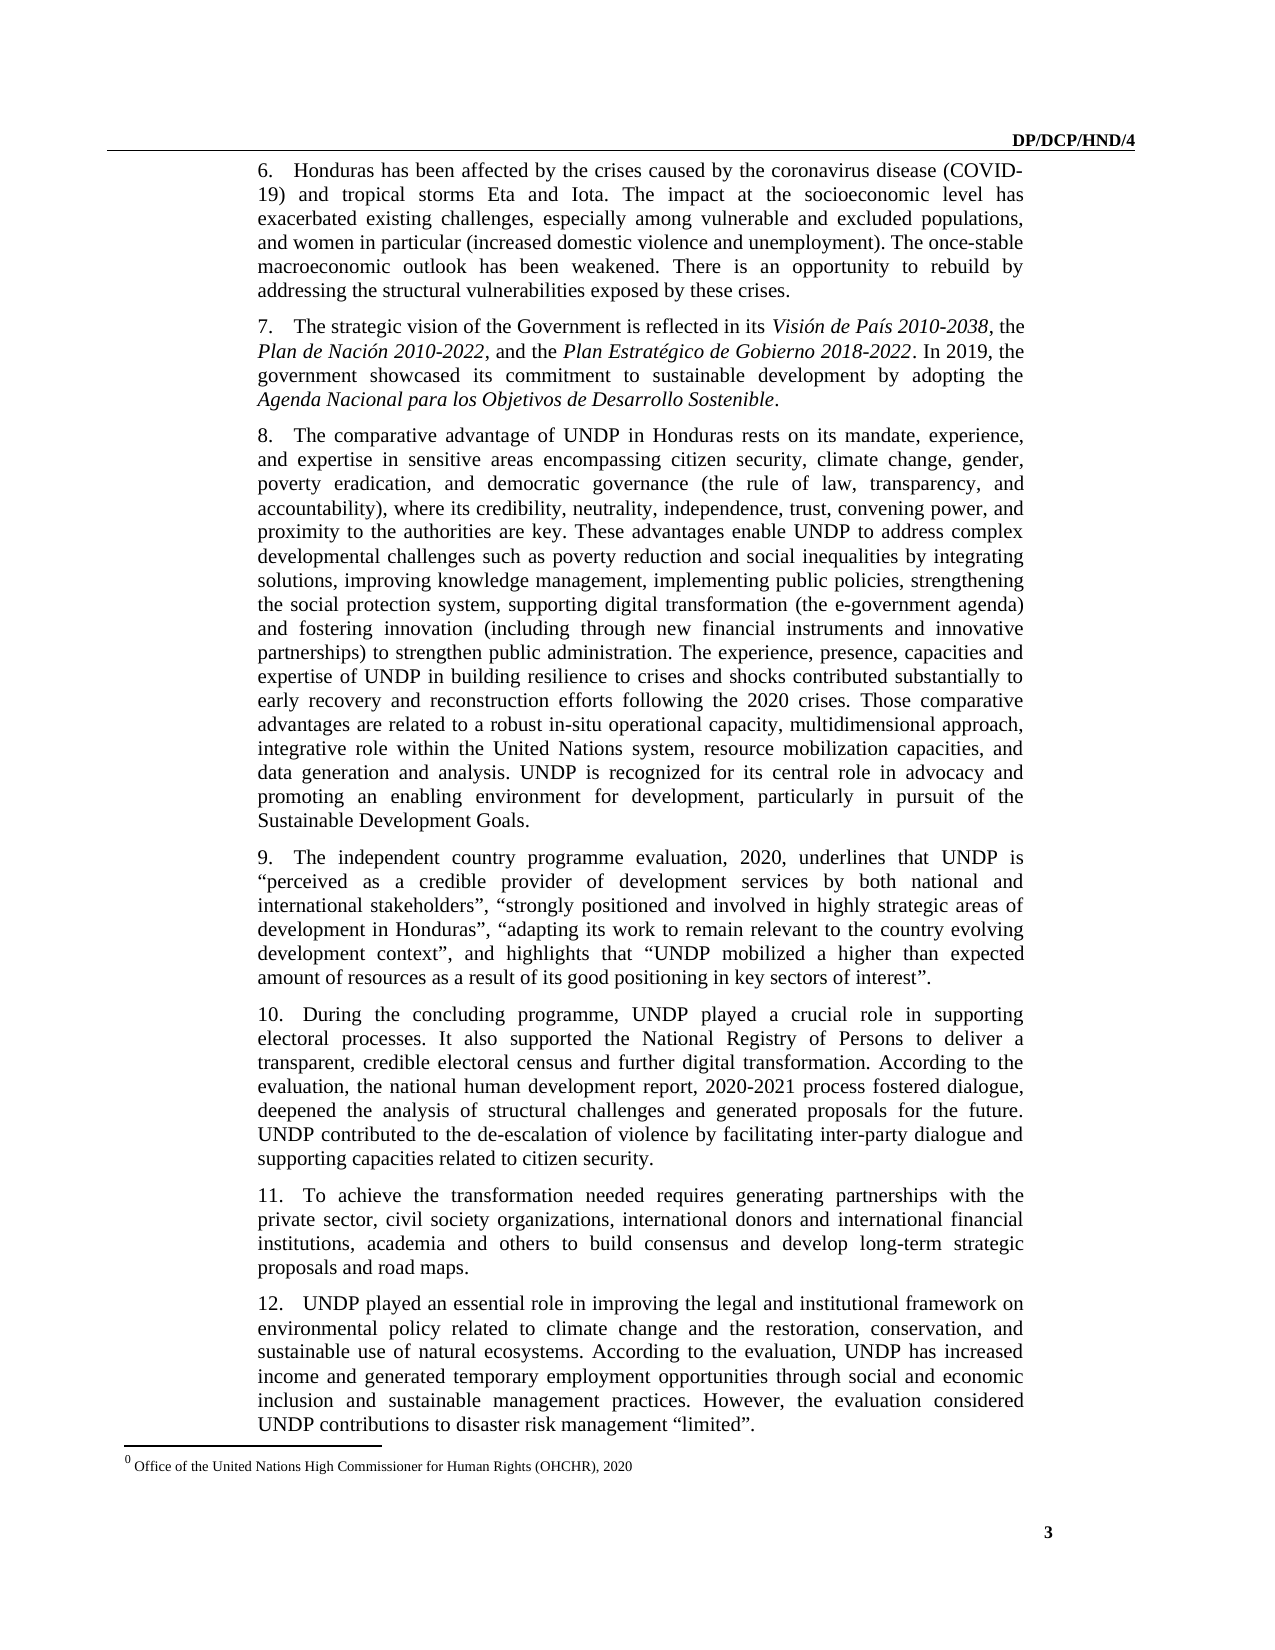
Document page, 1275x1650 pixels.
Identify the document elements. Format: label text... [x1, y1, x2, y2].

list The comparative advantage of UNDP in Honduras rests on its mandate, experience, and expertise in sensitive areas encompassing citizen security, climate change, gender, poverty eradication, and democratic governance (the rule of law, transparency, and accountability), where its credibility, neutrality, independence, trust, convening power, and proximity to the authorities are key. These advantages enable UNDP to address complex developmental challenges such as poverty reduction and social inequalities by integrating solutions, improving knowledge management, implementing public policies, strengthening the social protection system, supporting digital transformation (the e-government agenda) and fostering innovation (including through new financial instruments and innovative partnerships) to strengthen public administration. The experience, presence, capacities and expertise of UNDP in building resilience to crises and shocks contributed substantially to early recovery and reconstruction efforts following the 2020 crises. Those comparative advantages are related to a robust in-situ operational capacity, multidimensional approach, integrative role within the United Nations system, resource mobilization capacities, and data generation and analysis. UNDP is recognized for its central role in advocacy and promoting an enabling environment for development, particularly in pursuit of the Sustainable Development Goals. [257, 423, 1025, 832]
list The independent country programme evaluation, 2020, underlines that UNDP is “perceived as a credible provider of development services by both national and international stakeholders”, “strongly positioned and involved in highly strategic areas of development in Honduras”, “adapting its work to remain relevant to the country evolving development context”, and highlights that “UNDP mobilized a higher than expected amount of resources as a result of its good positioning in key sectors of interest”. [257, 845, 1025, 989]
list During the concluding programme, UNDP played a crucial role in supporting electoral processes. It also supported the National Registry of Persons to deliver a transparent, credible electoral census and further digital transformation. According to the evaluation, the national human development report, 2020-2021 process fostered dialogue, deepened the analysis of structural challenges and generated proposals for the future. UNDP contributed to the de-escalation of violence by facilitating inter-party dialogue and supporting capacities related to citizen security. [257, 1002, 1025, 1170]
list UNDP played an essential role in improving the legal and institutional framework on environmental policy related to climate change and the restoration, conservation, and sustainable use of natural ecosystems. According to the evaluation, UNDP has increased income and generated temporary employment opportunities through social and economic inclusion and sustainable management practices. However, the evaluation considered UNDP contributions to disaster risk management “limited”. [257, 1291, 1025, 1436]
list Honduras has been affected by the crises caused by the coronavirus disease (COVID-19) and tropical storms Eta and Iota. The impact at the socioeconomic level has exacerbated existing challenges, especially among vulnerable and excluded populations, and women in particular (increased domestic violence and unemployment). The once-stable macroeconomic outlook has been weakened. There is an opportunity to rebuild by addressing the structural vulnerabilities exposed by these crises. [257, 158, 1025, 302]
list The strategic vision of the Government is reflected in its Visión de País 2010-2038, the Plan de Nación 2010-2022, and the Plan Estratégico de Gobierno 2018-2022. In 2019, the government showcased its commitment to sustainable development by adopting the Agenda Nacional para los Objetivos de Desarrollo Sostenible. [257, 314, 1025, 411]
list To achieve the transformation needed requires generating partnerships with the private sector, civil society organizations, international donors and international financial institutions, academia and others to build consensus and develop long-term strategic proposals and road maps. [257, 1183, 1025, 1279]
